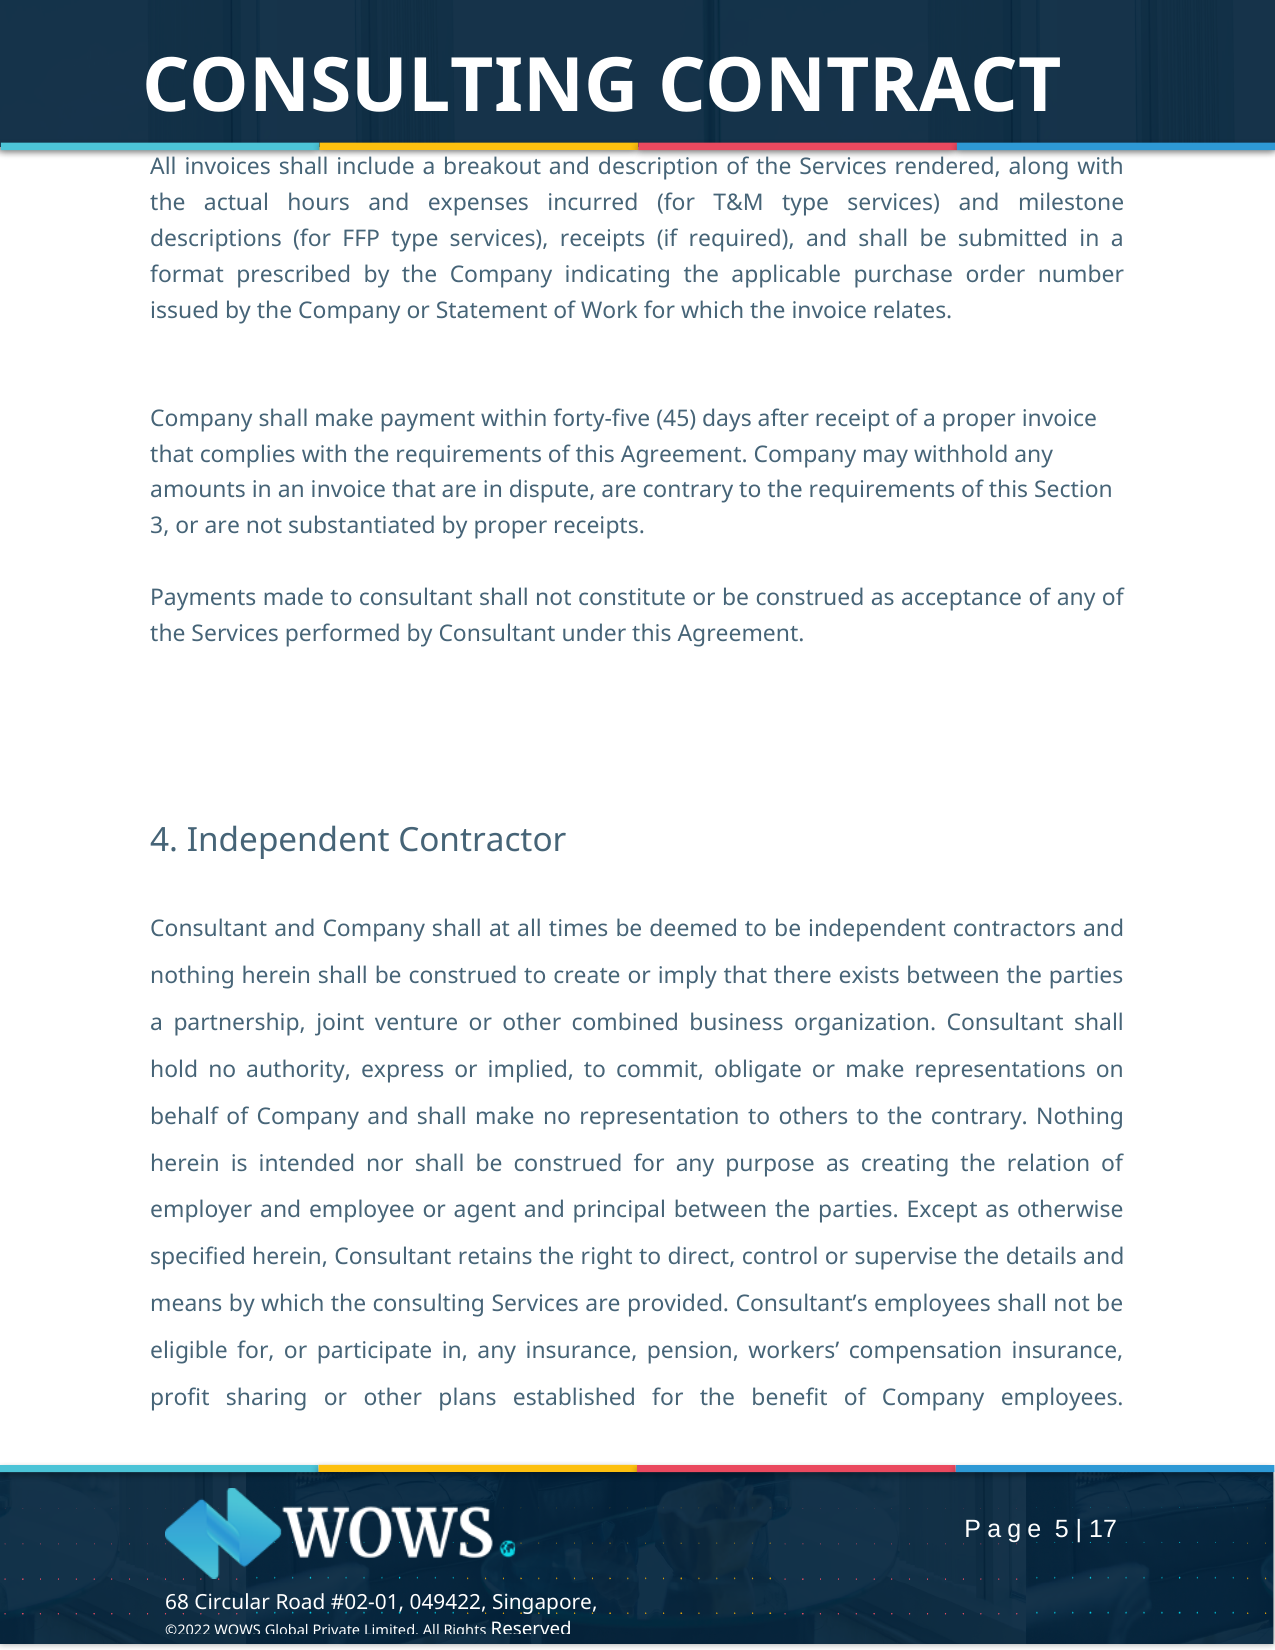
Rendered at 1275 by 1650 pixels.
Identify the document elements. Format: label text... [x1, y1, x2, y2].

picture [0, 0, 1275, 142]
subtitle 4. Independent Contractor [150, 816, 1125, 862]
picture [0, 1472, 1274, 1644]
text Company shall make payment within forty-five (45) days after receipt of a proper invoice that complies with the requirements of this Agreement. Company may withhold any amounts in an invoice that are in dispute, are contrary to the requirements of this Section 3, or are not substantiated by proper receipts. [150, 330, 1125, 541]
text Payments made to consultant shall not constitute or be construed as acceptance of any of the Services performed by Consultant under this Agreement. [150, 581, 1125, 648]
text All invoices shall include a breakout and description of the Services rendered, along with the actual hours and expenses incurred (for T&M type services) and milestone descriptions (for FFP type services), receipts (if required), and shall be submitted in a format prescribed by the Company indicating the applicable purchase order number issued by the Company or Statement of Work for which the invoice relates. [150, 150, 1125, 325]
